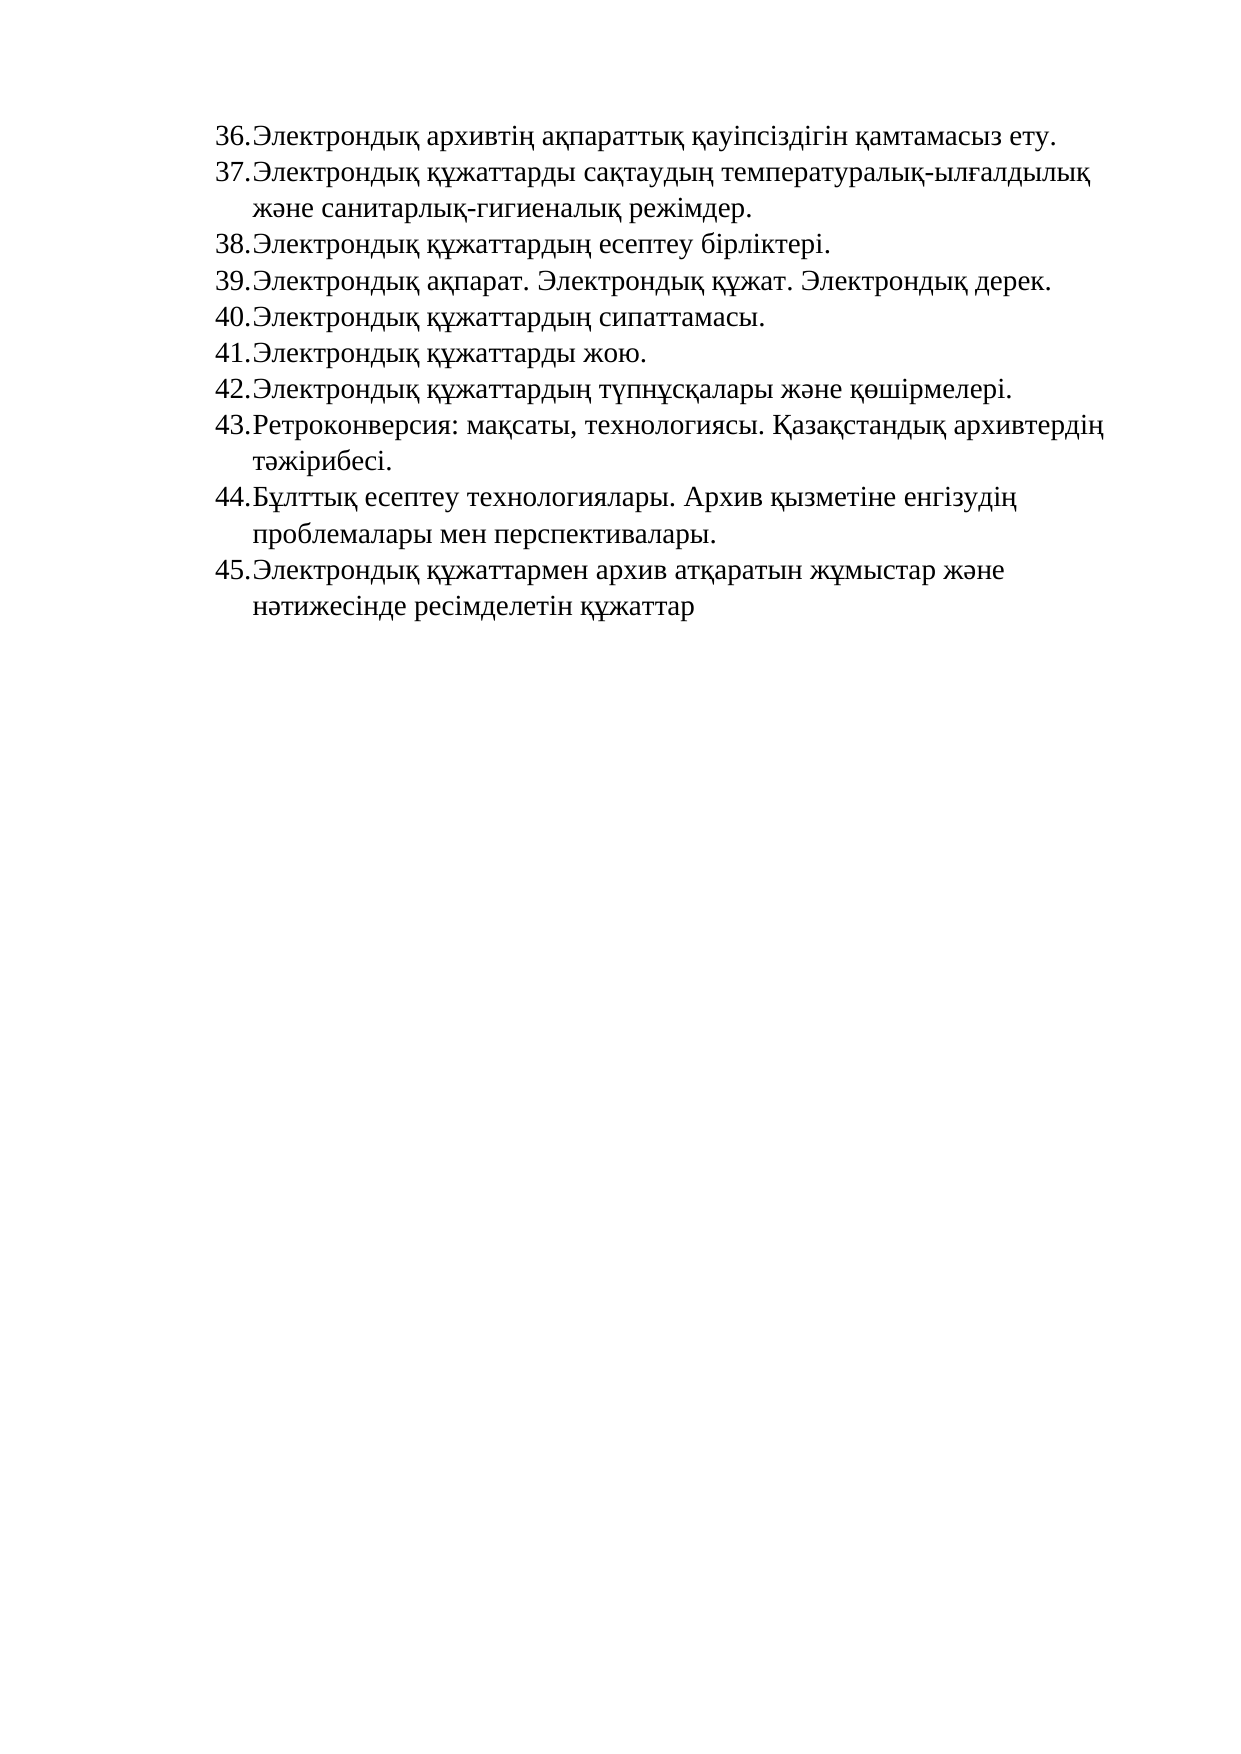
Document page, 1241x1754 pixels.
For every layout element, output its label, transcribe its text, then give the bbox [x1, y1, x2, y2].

list Электрондық құжаттарды жою. [215, 335, 1152, 368]
list Электрондық құжаттардың есептеу бірліктері. [215, 227, 1152, 260]
list Электрондық құжаттармен архив атқаратын жұмыстар және нәтижесінде ресімделетін құжаттар [215, 552, 1152, 622]
list Бұлттық есептеу технологиялары. Архив қызметіне енгізудің проблемалары мен перспективалары. [215, 479, 1152, 549]
list Электрондық ақпарат. Электрондық құжат. Электрондық дерек. [215, 263, 1152, 296]
list Ретроконверсия: мақсаты, технологиясы. Қазақстандық архивтердің тәжірибесі. [215, 407, 1152, 477]
list Электрондық құжаттардың сипаттамасы. [215, 299, 1152, 332]
list Электрондық құжаттарды сақтаудың температуралық-ылғалдылық және санитарлық-гигиеналық режімдер. [215, 154, 1152, 224]
list Электрондық құжаттардың түпнұсқалары және қөшірмелері. [215, 371, 1152, 405]
list Электрондық архивтің ақпараттық қауіпсіздігін қамтамасыз ету. [215, 118, 1152, 152]
